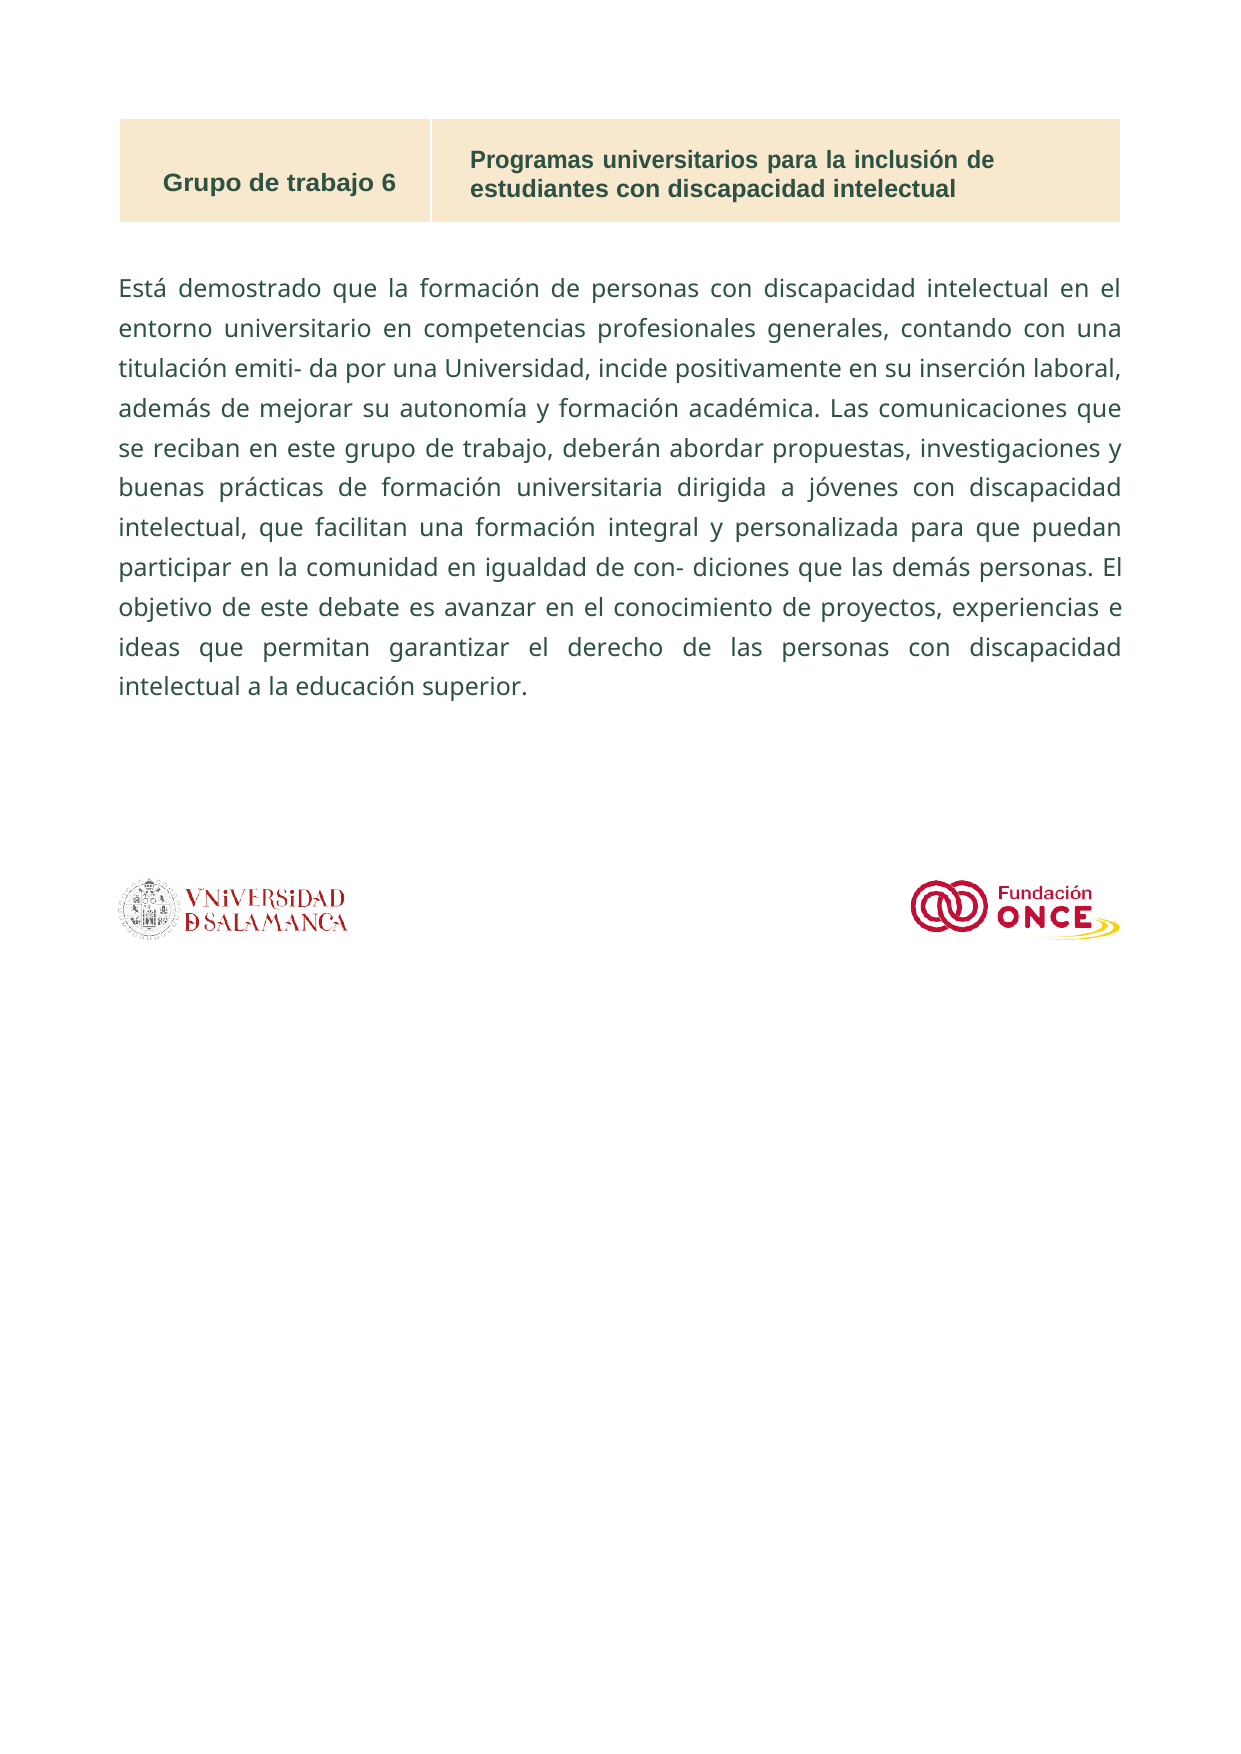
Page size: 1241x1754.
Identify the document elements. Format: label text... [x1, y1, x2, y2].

table_header Grupo de trabajo 6 [120, 119, 430, 222]
table_header Programas universitarios para la inclusión de estudiantes con discapacidad intelectual [432, 119, 1120, 222]
picture [910, 880, 1120, 940]
picture [118, 878, 348, 940]
text Está demostrado que la formación de personas con discapacidad intelectual en el entorno universitario en competencias profesionales generales, contando con una titulación emiti- da por una Universidad, incide positivamente en su inserción laboral, además de mejorar su autonomía y formación académica. Las comunicaciones que se reciban en este grupo de trabajo, deberán abordar propuestas, investigaciones y buenas prácticas de formación universitaria dirigida a jóvenes con discapacidad intelectual, que facilitan una formación integral y personalizada para que puedan participar en la comunidad en igualdad de con- diciones que las demás personas. El objetivo de este debate es avanzar en el conocimiento de proyectos, experiencias e ideas que permitan garantizar el derecho de las personas con discapacidad intelectual a la educación superior. [118, 271, 1122, 703]
